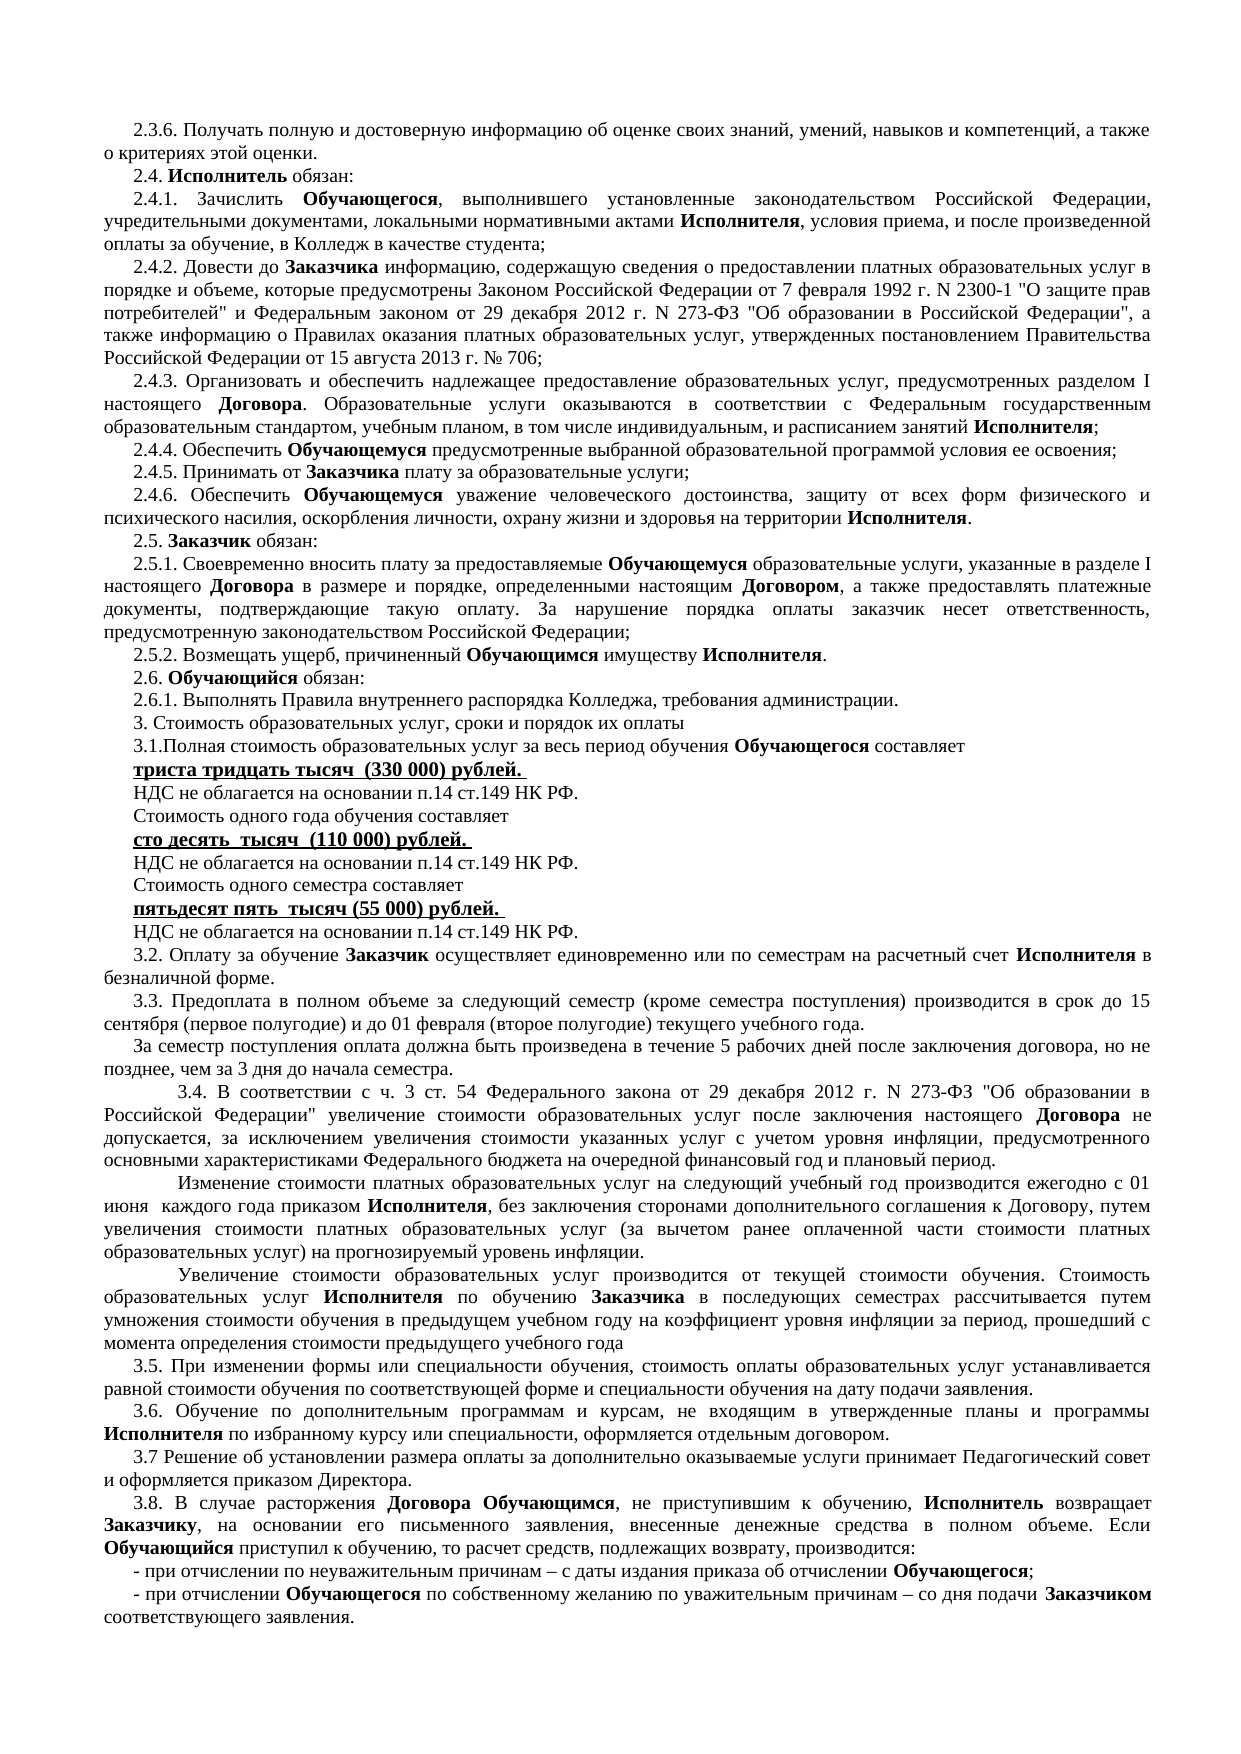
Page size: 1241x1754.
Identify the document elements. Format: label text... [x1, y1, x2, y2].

text 3.2. Оплату за обучение Заказчик осуществляет единовременно или по семестрам на расчетный счет Исполнителя в безналичной форме. [103, 943, 1152, 989]
text сто десять тысяч (110 000) рублей. [103, 827, 1152, 851]
text 2.5.1. Своевременно вносить плату за предоставляемые Обучающемуся образовательные услуги, указанные в разделе I настоящего Договора в размере и порядке, определенными настоящим Договором, а также предоставлять платежные документы, подтверждающие такую оплату. За нарушение порядка оплаты заказчик несет ответственность, предусмотренную законодательством Российской Федерации; [103, 552, 1152, 643]
text 2.4.1. Зачислить Обучающегося, выполнившего установленные законодательством Российской Федерации, учредительными документами, локальными нормативными актами Исполнителя, условия приема, и после произведенной оплаты за обучение, в Колледж в качестве студента; [103, 187, 1152, 255]
text Увеличение стоимости образовательных услуг производится от текущей стоимости обучения. Стоимость образовательных услуг Исполнителя по обучению Заказчика в последующих семестрах рассчитывается путем умножения стоимости обучения в предыдущем учебном году на коэффициент уровня инфляции за период, прошедший с момента определения стоимости предыдущего учебного года [103, 1262, 1152, 1354]
text 2.4.2. Довести до Заказчика информацию, содержащую сведения о предоставлении платных образовательных услуг в порядке и объеме, которые предусмотрены Законом Российской Федерации от 7 февраля 1992 г. N 2300-1 "О защите прав потребителей" и Федеральным законом от 29 декабря 2012 г. N 273-ФЗ "Об образовании в Российской Федерации", а также информацию о Правилах оказания платных образовательных услуг, утвержденных постановлением Правительства Российской Федерации от 15 августа 2013 г. № 706; [103, 255, 1152, 369]
text НДС не облагается на основании п.14 ст.149 НК РФ. [103, 851, 1152, 873]
text 2.4. Исполнитель обязан: [103, 164, 1152, 187]
text - при отчислении Обучающегося по собственному желанию по уважительным причинам – со дня подачи Заказчиком соответствующего заявления. [103, 1582, 1152, 1627]
text Изменение стоимости платных образовательных услуг на следующий учебный год производится ежегодно с 01 июня каждого года приказом Исполнителя, без заключения сторонами дополнительного соглашения к Договору, путем увеличения стоимости платных образовательных услуг (за вычетом ранее оплаченной части стоимости платных образовательных услуг) на прогнозируемый уровень инфляции. [103, 1171, 1152, 1262]
text 2.4.4. Обеспечить Обучающемуся предусмотренные выбранной образовательной программой условия ее освоения; [103, 437, 1152, 460]
text 2.6.1. Выполнять Правила внутреннего распорядка Колледжа, требования администрации. [103, 688, 1152, 711]
text 2.4.6. Обеспечить Обучающемуся уважение человеческого достоинства, защиту от всех форм физического и психического насилия, оскорбления личности, охрану жизни и здоровья на территории Исполнителя. [103, 483, 1152, 529]
text 3.5. При изменении формы или специальности обучения, стоимость оплаты образовательных услуг устанавливается равной стоимости обучения по соответствующей форме и специальности обучения на дату подачи заявления. [103, 1354, 1152, 1399]
text 2.5. Заказчик обязан: [103, 529, 1152, 552]
text Стоимость одного года обучения составляет [103, 804, 1152, 827]
text 3.6. Обучение по дополнительным программам и курсам, не входящим в утвержденные планы и программы Исполнителя по избранному курсу или специальности, оформляется отдельным договором. [103, 1399, 1152, 1445]
text 2.6. Обучающийся обязан: [103, 666, 1152, 688]
text 3.7 Решение об установлении размера оплаты за дополнительно оказываемые услуги принимает Педагогический совет и оформляется приказом Директора. [103, 1445, 1152, 1491]
text За семестр поступления оплата должна быть произведена в течение 5 рабочих дней после заключения договора, но не позднее, чем за 3 дня до начала семестра. [103, 1034, 1152, 1080]
text 3.3. Предоплата в полном объеме за следующий семестр (кроме семестра поступления) производится в срок до 15 сентября (первое полугодие) и до 01 февраля (второе полугодие) текущего учебного года. [103, 989, 1152, 1034]
text 3.8. В случае расторжения Договора Обучающимся, не приступившим к обучению, Исполнитель возвращает Заказчику, на основании его письменного заявления, внесенные денежные средства в полном объеме. Если Обучающийся приступил к обучению, то расчет средств, подлежащих возврату, производится: [103, 1491, 1152, 1559]
text 2.4.5. Принимать от Заказчика плату за образовательные услуги; [103, 460, 1152, 483]
text НДС не облагается на основании п.14 ст.149 НК РФ. [103, 781, 1152, 804]
text триста тридцать тысяч (330 000) рублей. [133, 757, 1152, 781]
text 3.4. В соответствии с ч. 3 ст. 54 Федерального закона от 29 декабря 2012 г. N 273-ФЗ "Об образовании в Российской Федерации" увеличение стоимости образовательных услуг после заключения настоящего Договора не допускается, за исключением увеличения стоимости указанных услуг с учетом уровня инфляции, предусмотренного основными характеристиками Федерального бюджета на очередной финансовый год и плановый период. [103, 1080, 1152, 1171]
text пятьдесят пять тысяч (55 000) рублей. [103, 896, 1152, 920]
text 2.5.2. Возмещать ущерб, причиненный Обучающимся имуществу Исполнителя. [103, 643, 1152, 666]
text 3.1.Полная стоимость образовательных услуг за весь период обучения Обучающегося составляет [103, 734, 1152, 757]
text НДС не облагается на основании п.14 ст.149 НК РФ. [103, 920, 1152, 943]
text - при отчислении по неуважительным причинам – с даты издания приказа об отчислении Обучающегося; [103, 1559, 1152, 1582]
text 3. Стоимость образовательных услуг, сроки и порядок их оплаты [103, 711, 1152, 734]
text 2.4.3. Организовать и обеспечить надлежащее предоставление образовательных услуг, предусмотренных разделом I настоящего Договора. Образовательные услуги оказываются в соответствии с Федеральным государственным образовательным стандартом, учебным планом, в том числе индивидуальным, и расписанием занятий Исполнителя; [103, 369, 1152, 437]
text Стоимость одного семестра составляет [103, 873, 1152, 896]
text 2.3.6. Получать полную и достоверную информацию об оценке своих знаний, умений, навыков и компетенций, а также о критериях этой оценки. [103, 118, 1152, 164]
